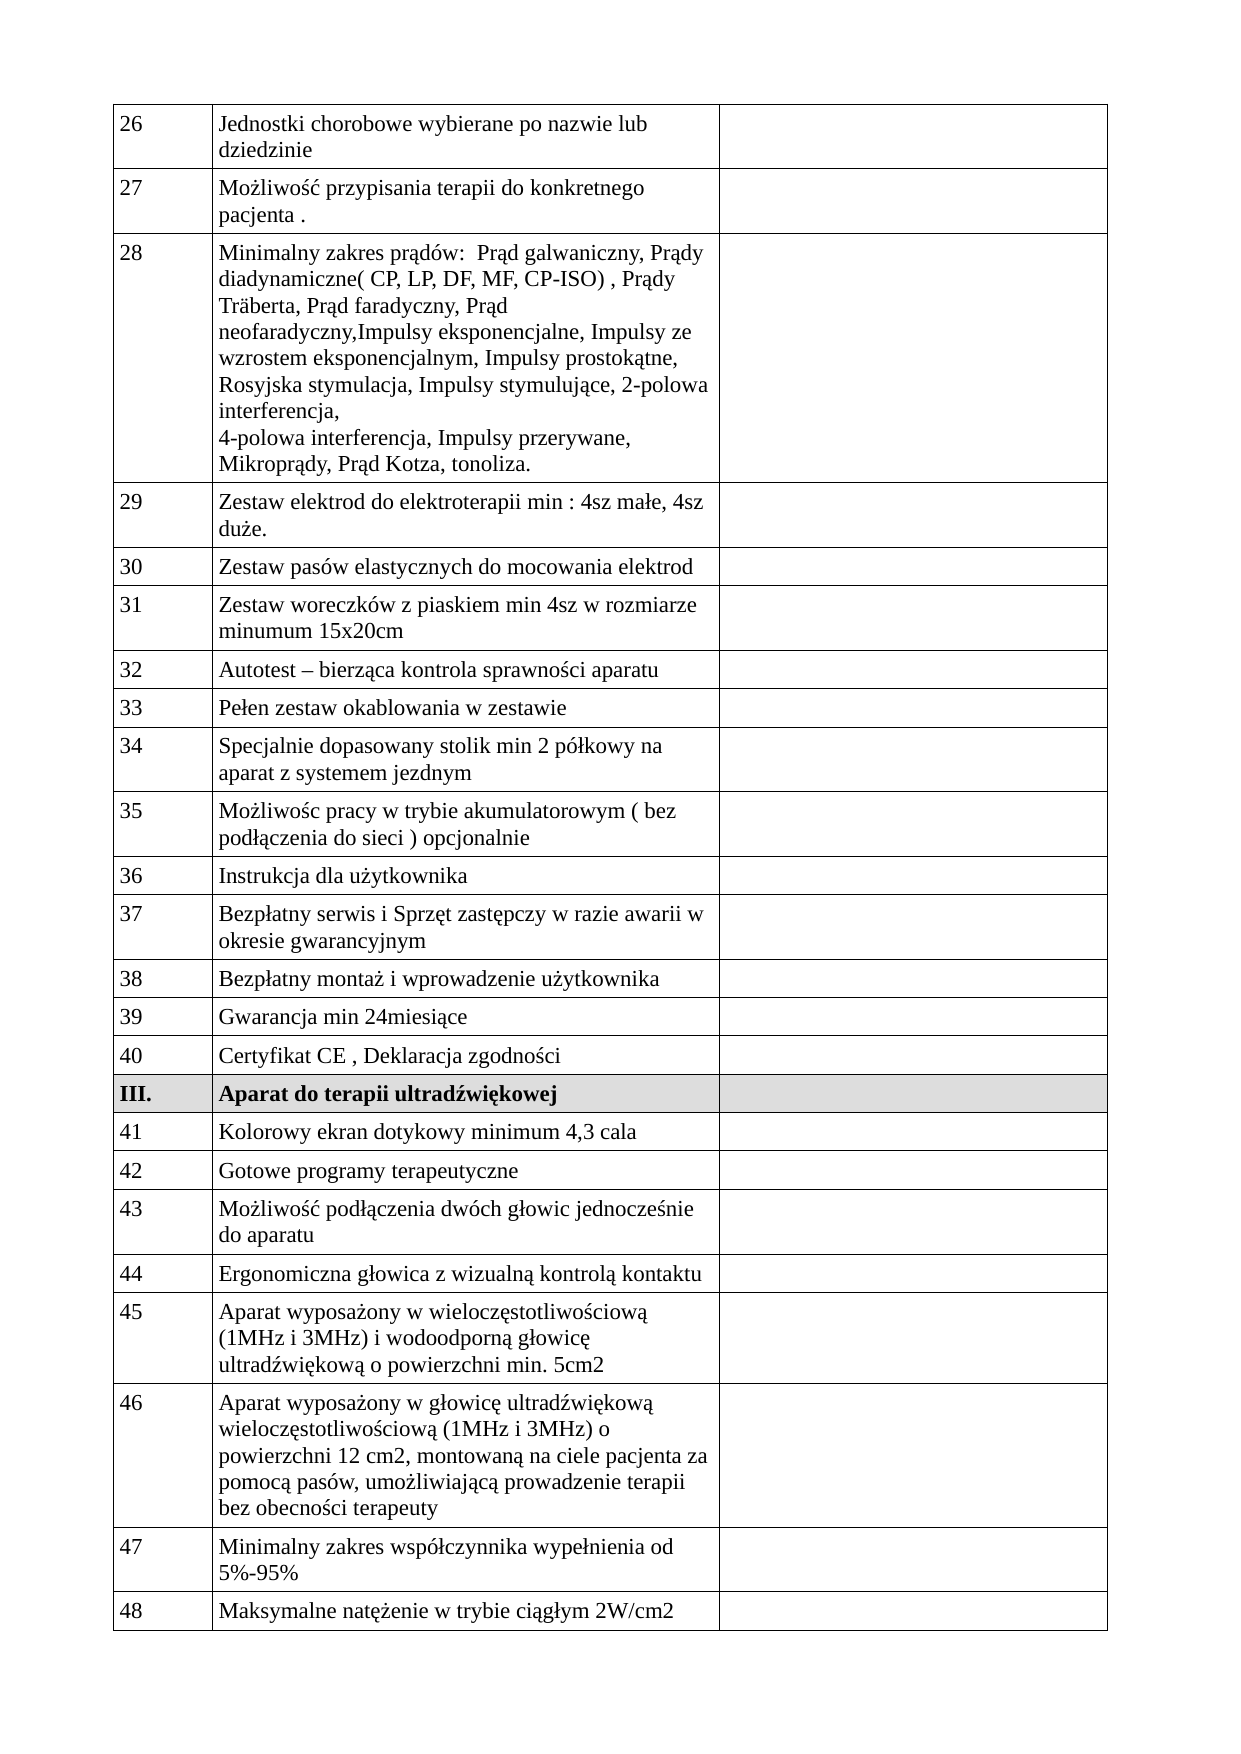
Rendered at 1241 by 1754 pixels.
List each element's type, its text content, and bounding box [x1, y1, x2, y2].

table_cell [720, 895, 1107, 959]
table_cell Maksymalne natężenie w trybie ciągłym 2W/cm2 [213, 1592, 719, 1629]
table_cell 44 [114, 1255, 212, 1292]
table_cell 29 [114, 483, 212, 547]
table_cell [720, 1293, 1107, 1383]
table_cell 48 [114, 1592, 212, 1629]
table_cell Ergonomiczna głowica z wizualną kontrolą kontaktu [213, 1255, 719, 1292]
table_cell III. [114, 1075, 212, 1112]
table_cell [720, 105, 1107, 168]
table_cell 45 [114, 1293, 212, 1383]
table_cell 39 [114, 998, 212, 1035]
table_cell [720, 792, 1107, 856]
table_cell 40 [114, 1036, 212, 1074]
table_cell 36 [114, 857, 212, 894]
table_cell Zestaw pasów elastycznych do mocowania elektrod [213, 548, 719, 585]
table_cell Możliwośc pracy w trybie akumulatorowym ( bez podłączenia do sieci ) opcjonalnie [213, 792, 719, 856]
table_cell [720, 548, 1107, 585]
table_cell 41 [114, 1113, 212, 1150]
table_cell Jednostki chorobowe wybierane po nazwie lub dziedzinie [213, 105, 719, 168]
table_cell Aparat wyposażony w wieloczęstotliwościową (1MHz i 3MHz) i wodoodporną głowicę ultradźwiękową o powierzchni min. 5cm2 [213, 1293, 719, 1383]
table_cell [720, 483, 1107, 547]
table_cell Możliwość przypisania terapii do konkretnego pacjenta . [213, 169, 719, 233]
table_cell [720, 1036, 1107, 1074]
table_cell 43 [114, 1190, 212, 1253]
table_cell [720, 998, 1107, 1035]
table_cell 46 [114, 1384, 212, 1527]
table_cell [720, 857, 1107, 894]
table_cell Gwarancja min 24miesiące [213, 998, 719, 1035]
table_cell Aparat do terapii ultradźwiękowej [213, 1075, 719, 1112]
table_cell 37 [114, 895, 212, 959]
table_cell [720, 1190, 1107, 1253]
table_cell Bezpłatny serwis i Sprzęt zastępczy w razie awarii w okresie gwarancyjnym [213, 895, 719, 959]
table_cell [720, 651, 1107, 688]
table_cell 28 [114, 234, 212, 482]
table_cell [720, 586, 1107, 650]
table_cell 47 [114, 1528, 212, 1591]
table_cell Certyfikat CE , Deklaracja zgodności [213, 1036, 719, 1074]
table_cell [720, 1528, 1107, 1591]
table_cell Gotowe programy terapeutyczne [213, 1151, 719, 1189]
table_cell Kolorowy ekran dotykowy minimum 4,3 cala [213, 1113, 719, 1150]
table_cell 32 [114, 651, 212, 688]
table_cell [720, 1151, 1107, 1189]
table_cell [720, 689, 1107, 726]
table_cell Instrukcja dla użytkownika [213, 857, 719, 894]
table_cell 33 [114, 689, 212, 726]
table_cell 38 [114, 960, 212, 997]
table_cell [720, 169, 1107, 233]
table_cell Zestaw elektrod do elektroterapii min : 4sz małe, 4sz duże. [213, 483, 719, 547]
table_cell [720, 1113, 1107, 1150]
table_cell [720, 1255, 1107, 1292]
table_cell Minimalny zakres prądów: Prąd galwaniczny, Prądy diadynamiczne( CP, LP, DF, MF, CP-ISO) , Prądy Träberta, Prąd faradyczny, Prąd neofaradyczny,Impulsy eksponencjalne, Impulsy ze wzrostem eksponencjalnym, Impulsy prostokątne, Rosyjska stymulacja, Impulsy stymulujące, 2-polowa interferencja, 4-polowa interferencja, Impulsy przerywane, Mikroprądy, Prąd Kotza, tonoliza. [213, 234, 719, 482]
table_cell Zestaw woreczków z piaskiem min 4sz w rozmiarze minumum 15x20cm [213, 586, 719, 650]
table_cell 26 [114, 105, 212, 168]
table_cell Możliwość podłączenia dwóch głowic jednocześnie do aparatu [213, 1190, 719, 1253]
table_cell Bezpłatny montaż i wprowadzenie użytkownika [213, 960, 719, 997]
table_cell [720, 960, 1107, 997]
table_cell 34 [114, 728, 212, 791]
table_cell [720, 1075, 1107, 1112]
table_cell Minimalny zakres współczynnika wypełnienia od 5%-95% [213, 1528, 719, 1591]
table_cell 42 [114, 1151, 212, 1189]
table_cell [720, 728, 1107, 791]
table_cell Pełen zestaw okablowania w zestawie [213, 689, 719, 726]
table_cell 27 [114, 169, 212, 233]
table_cell Specjalnie dopasowany stolik min 2 półkowy na aparat z systemem jezdnym [213, 728, 719, 791]
table_cell [720, 1384, 1107, 1527]
table_cell 30 [114, 548, 212, 585]
table_cell Aparat wyposażony w głowicę ultradźwiękową wieloczęstotliwościową (1MHz i 3MHz) o powierzchni 12 cm2, montowaną na ciele pacjenta za pomocą pasów, umożliwiającą prowadzenie terapii bez obecności terapeuty [213, 1384, 719, 1527]
table_cell [720, 234, 1107, 482]
table_cell [720, 1592, 1107, 1629]
table_cell 35 [114, 792, 212, 856]
table_cell Autotest – bierząca kontrola sprawności aparatu [213, 651, 719, 688]
table_cell 31 [114, 586, 212, 650]
